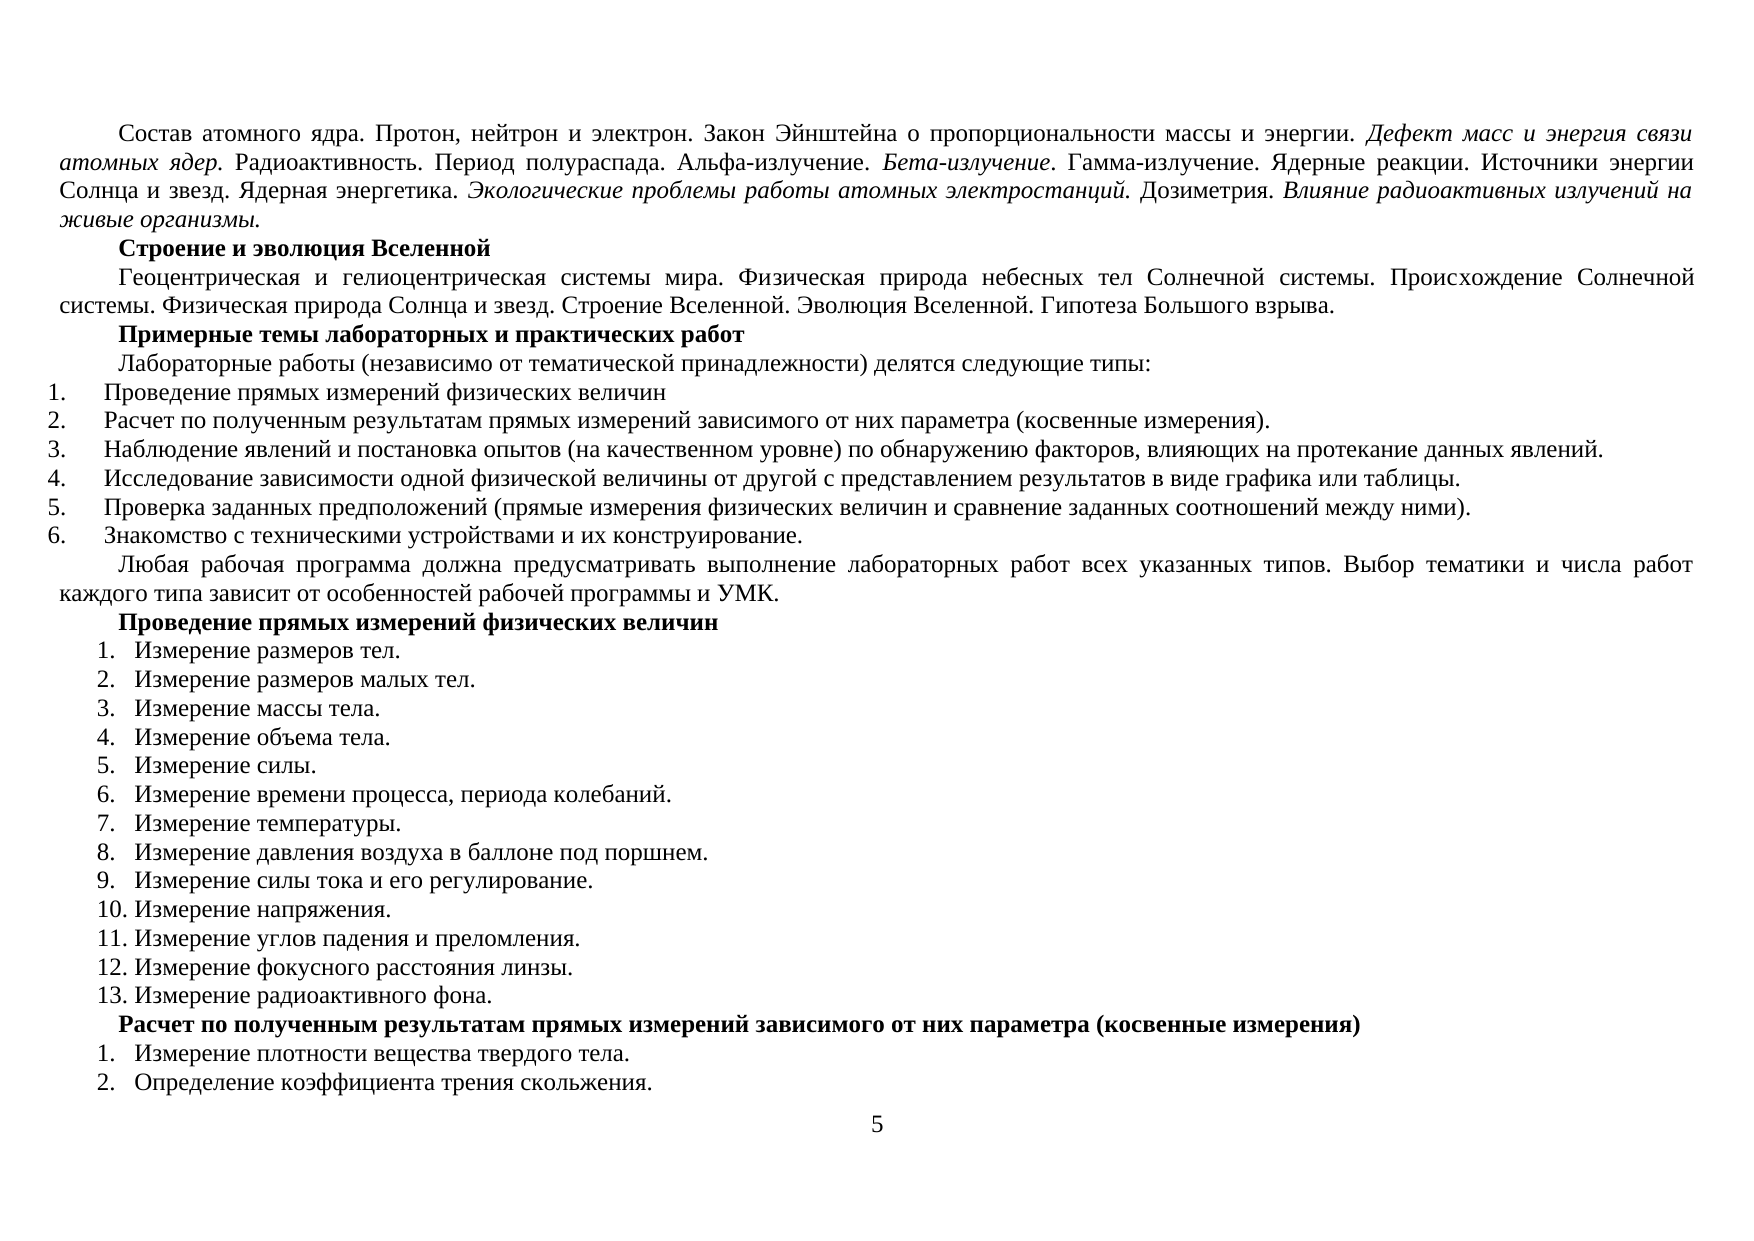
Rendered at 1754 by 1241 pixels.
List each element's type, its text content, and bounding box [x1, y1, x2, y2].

list Измерение размеров малых тел. [97, 664, 1695, 693]
list Проверка заданных предположений (прямые измерения физических величин и сравнение заданных соотношений между ними). [66, 492, 1695, 521]
list Измерение давления воздуха в баллоне под поршнем. [97, 837, 1695, 866]
list Измерение силы тока и его регулирование. [97, 866, 1695, 894]
list Расчет по полученным результатам прямых измерений зависимого от них параметра (косвенные измерения). [66, 406, 1695, 434]
list Знакомство с техническими устройствами и их конструирование. [66, 521, 1695, 549]
list Измерение массы тела. [97, 693, 1695, 722]
text Строение и эволюция Вселенной [59, 233, 1695, 262]
list Измерение фокусного расстояния линзы. [97, 952, 1695, 981]
text Геоцентрическая и гелиоцентрическая системы мира. Физическая природа небесных тел Солнечной системы. Происхождение Солнечной системы. Физическая природа Солнца и звезд. Строение Вселенной. Эволюция Вселенной. Гипотеза Большого взрыва. [59, 262, 1695, 319]
list Исследование зависимости одной физической величины от другой с представлением результатов в виде графика или таблицы. [66, 463, 1695, 492]
list Измерение размеров тел. [97, 636, 1695, 664]
list Измерение плотности вещества твердого тела. [97, 1038, 1695, 1067]
list Измерение напряжения. [97, 894, 1695, 923]
list Измерение температуры. [97, 808, 1695, 837]
text Любая рабочая программа должна предусматривать выполнение лабораторных работ всех указанных типов. Выбор тематики и числа работ каждого типа зависит от особенностей рабочей программы и УМК. [59, 549, 1695, 607]
list Измерение радиоактивного фона. [97, 981, 1695, 1009]
text Проведение прямых измерений физических величин [59, 607, 1695, 636]
list Проведение прямых измерений физических величин [66, 377, 1695, 406]
list Измерение объема тела. [97, 722, 1695, 751]
list Определение коэффициента трения скольжения. [97, 1067, 1695, 1096]
list Измерение силы. [97, 751, 1695, 779]
list Измерение углов падения и преломления. [97, 923, 1695, 952]
text Расчет по полученным результатам прямых измерений зависимого от них параметра (косвенные измерения) [59, 1009, 1695, 1038]
text Состав атомного ядра. Протон, нейтрон и электрон. Закон Эйнштейна о пропорциональности массы и энергии. Дефект масс и энергия связи атомных ядер. Радиоактивность. Период полураспада. Альфа-излучение. Бета-излучение. Гамма-излучение. Ядерные реакции. Источники энергии Солнца и звезд. Ядерная энергетика. Экологические проблемы работы атомных электростанций. Дозиметрия. Влияние радиоактивных излучений на живые организмы. [59, 118, 1695, 233]
text Примерные темы лабораторных и практических работ [59, 319, 1695, 348]
list Наблюдение явлений и постановка опытов (на качественном уровне) по обнаружению факторов, влияющих на протекание данных явлений. [66, 434, 1695, 463]
text Лабораторные работы (независимо от тематической принадлежности) делятся следующие типы: [59, 348, 1695, 377]
list Измерение времени процесса, периода колебаний. [97, 779, 1695, 808]
